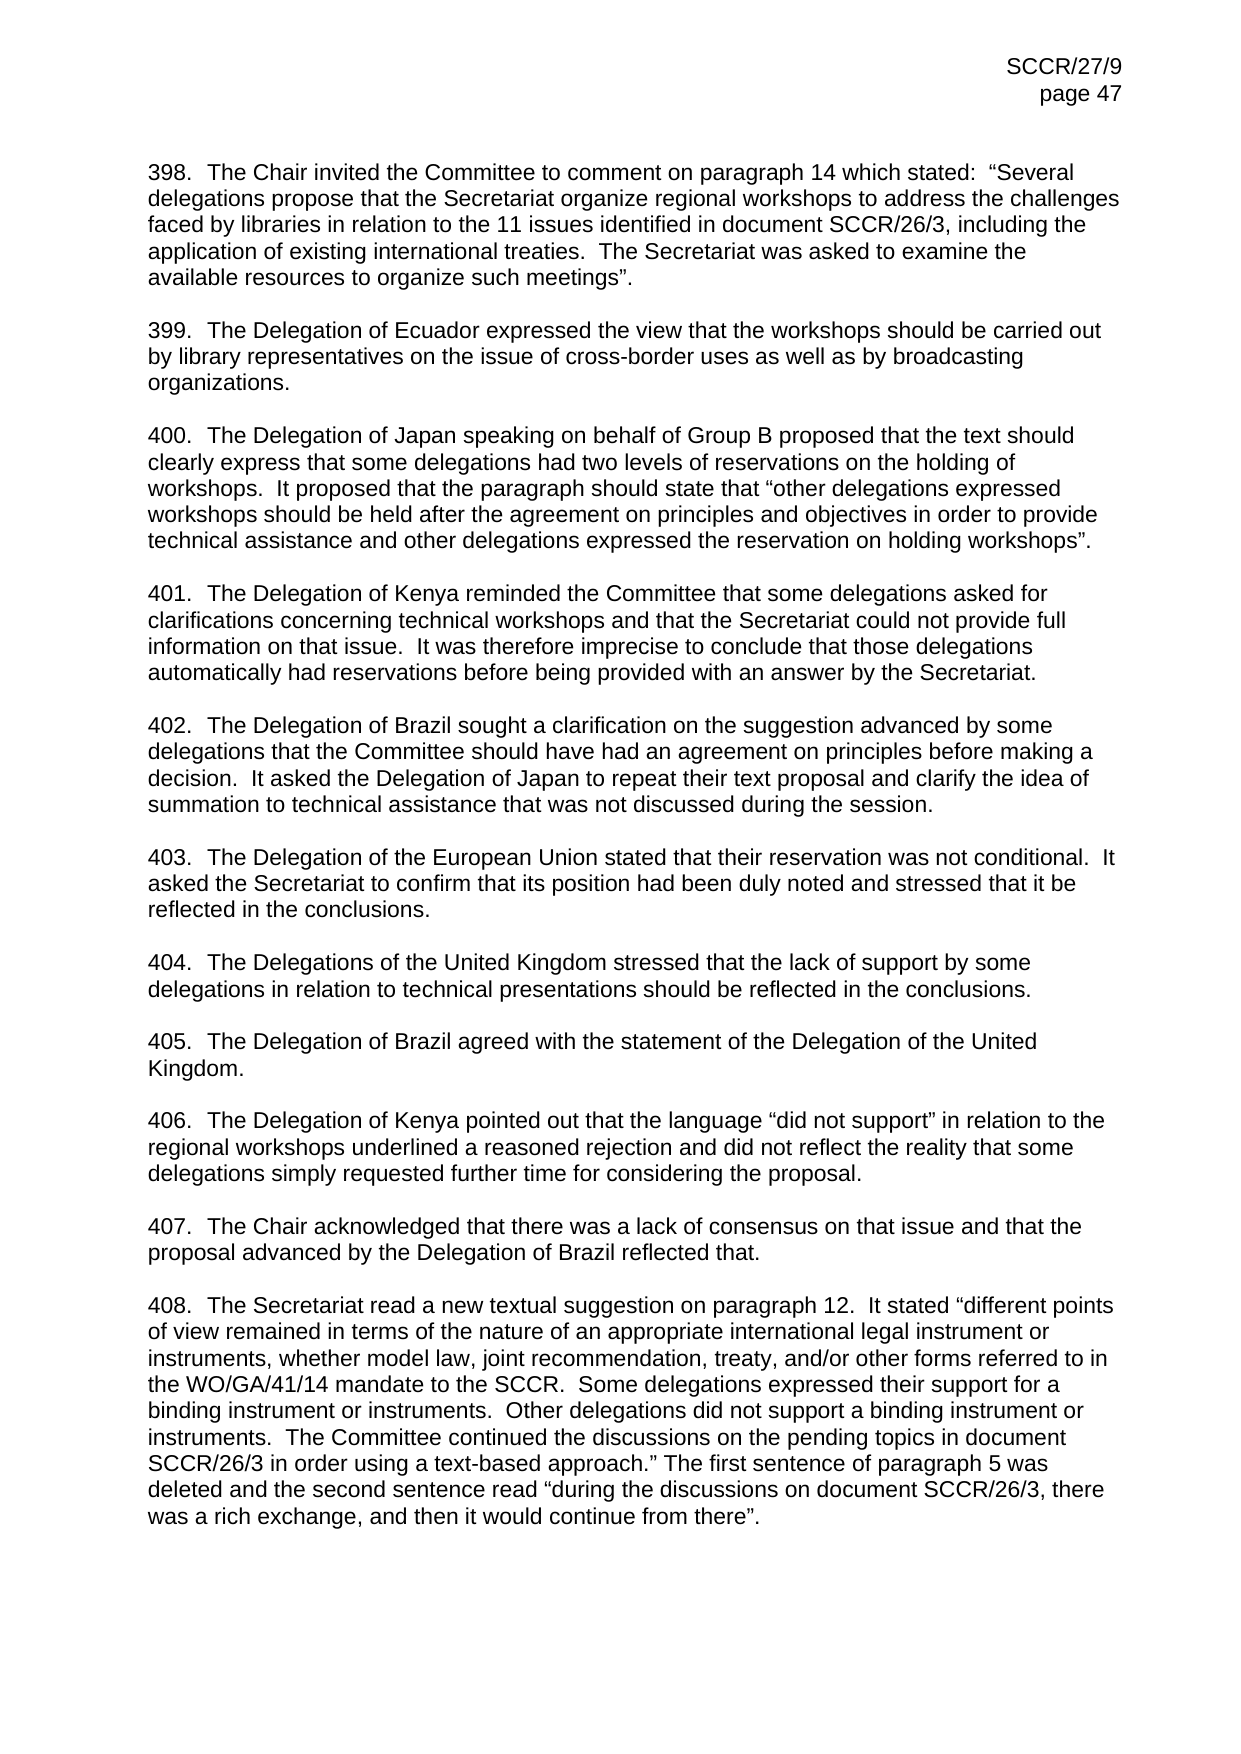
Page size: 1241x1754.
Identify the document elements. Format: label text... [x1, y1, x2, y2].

list The Delegation of the European Union stated that their reservation was not conditional. It asked the Secretariat to confirm that its position had been duly noted and stressed that it be reflected in the conclusions. [148, 844, 1122, 923]
list The Delegation of Kenya reminded the Committee that some delegations asked for clarifications concerning technical workshops and that the Secretariat could not provide full information on that issue. It was therefore imprecise to conclude that those delegations automatically had reservations before being provided with an answer by the Secretariat. [148, 580, 1122, 686]
list The Delegation of Ecuador expressed the view that the workshops should be carried out by library representatives on the issue of cross-border uses as well as by broadcasting organizations. [148, 317, 1122, 396]
list The Chair invited the Committee to comment on paragraph 14 which stated: “Several delegations propose that the Secretariat organize regional workshops to address the challenges faced by libraries in relation to the 11 issues identified in document SCCR/26/3, including the application of existing international treaties. The Secretariat was asked to examine the available resources to organize such meetings”. [148, 158, 1122, 290]
list The Delegation of Brazil agreed with the statement of the Delegation of the United Kingdom. [148, 1028, 1122, 1081]
list The Delegation of Japan speaking on behalf of Group B proposed that the text should clearly express that some delegations had two levels of reservations on the holding of workshops. It proposed that the paragraph should state that “other delegations expressed workshops should be held after the agreement on principles and objectives in order to provide technical assistance and other delegations expressed the reservation on holding workshops”. [148, 422, 1122, 554]
list The Delegations of the United Kingdom stressed that the lack of support by some delegations in relation to technical presentations should be reflected in the conclusions. [148, 949, 1122, 1002]
list The Chair acknowledged that there was a lack of consensus on that issue and that the proposal advanced by the Delegation of Brazil reflected that. [148, 1213, 1122, 1265]
list The Delegation of Brazil sought a clarification on the suggestion advanced by some delegations that the Committee should have had an agreement on principles before making a decision. It asked the Delegation of Japan to repeat their text proposal and clarify the idea of summation to technical assistance that was not discussed during the session. [148, 712, 1122, 817]
list The Delegation of Kenya pointed out that the language “did not support” in relation to the regional workshops underlined a reasoned rejection and did not reflect the reality that some delegations simply requested further time for considering the proposal. [148, 1107, 1122, 1186]
list The Secretariat read a new textual suggestion on paragraph 12. It stated “different points of view remained in terms of the nature of an appropriate international legal instrument or instruments, whether model law, joint recommendation, treaty, and/or other forms referred to in the WO/GA/41/14 mandate to the SCCR. Some delegations expressed their support for a binding instrument or instruments. Other delegations did not support a binding instrument or instruments. The Committee continued the discussions on the pending topics in document SCCR/26/3 in order using a text-based approach.” The first sentence of paragraph 5 was deleted and the second sentence read “during the discussions on document SCCR/26/3, there was a rich exchange, and then it would continue from there”. [148, 1292, 1122, 1529]
